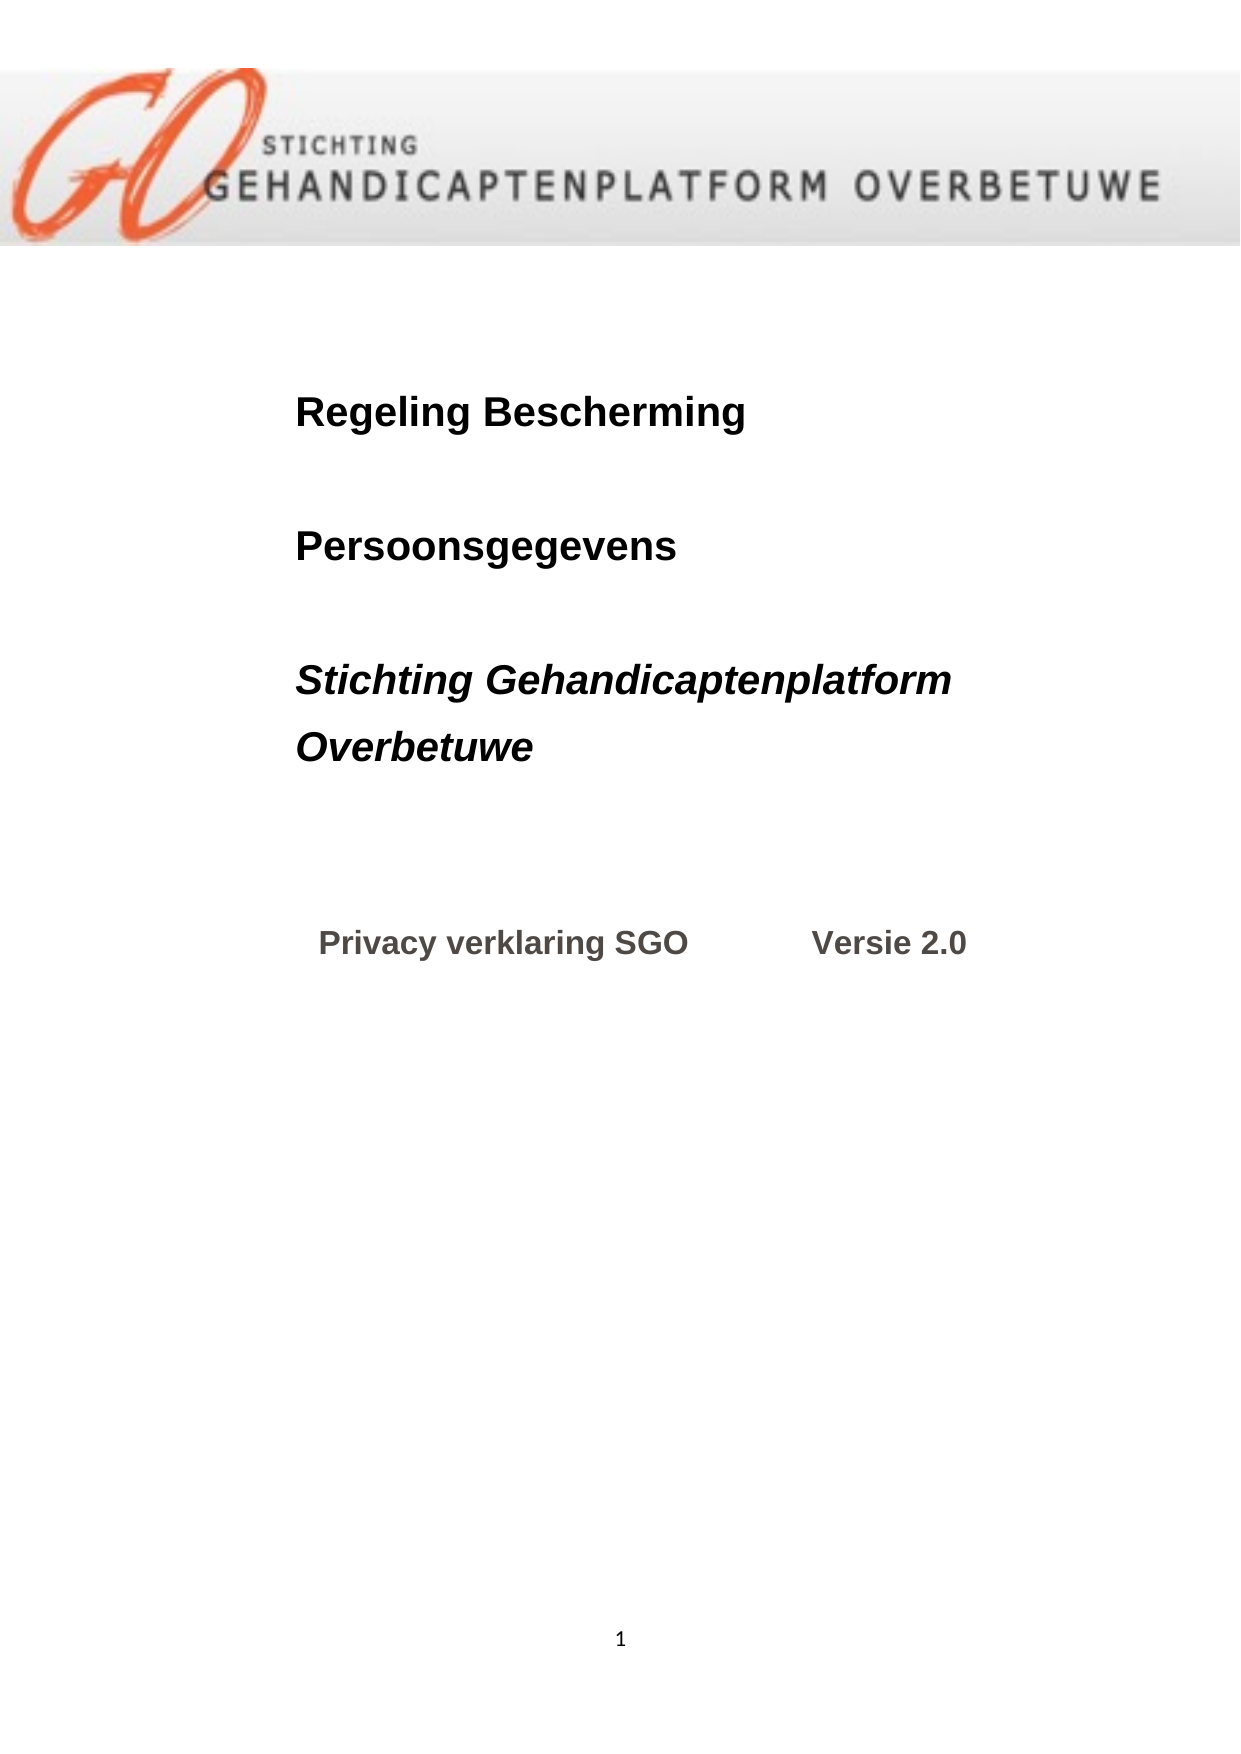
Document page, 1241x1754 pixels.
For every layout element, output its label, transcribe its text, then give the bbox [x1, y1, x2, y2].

text Overbetuwe [295, 722, 1093, 770]
text Regeling Bescherming [295, 387, 1093, 435]
text Persoonsgegevens [295, 521, 1093, 569]
text Stichting Gehandicaptenplatform [295, 655, 1093, 703]
picture [0, 68, 1241, 246]
text Privacy verklaring SGO Versie 2.0 [148, 923, 1093, 962]
